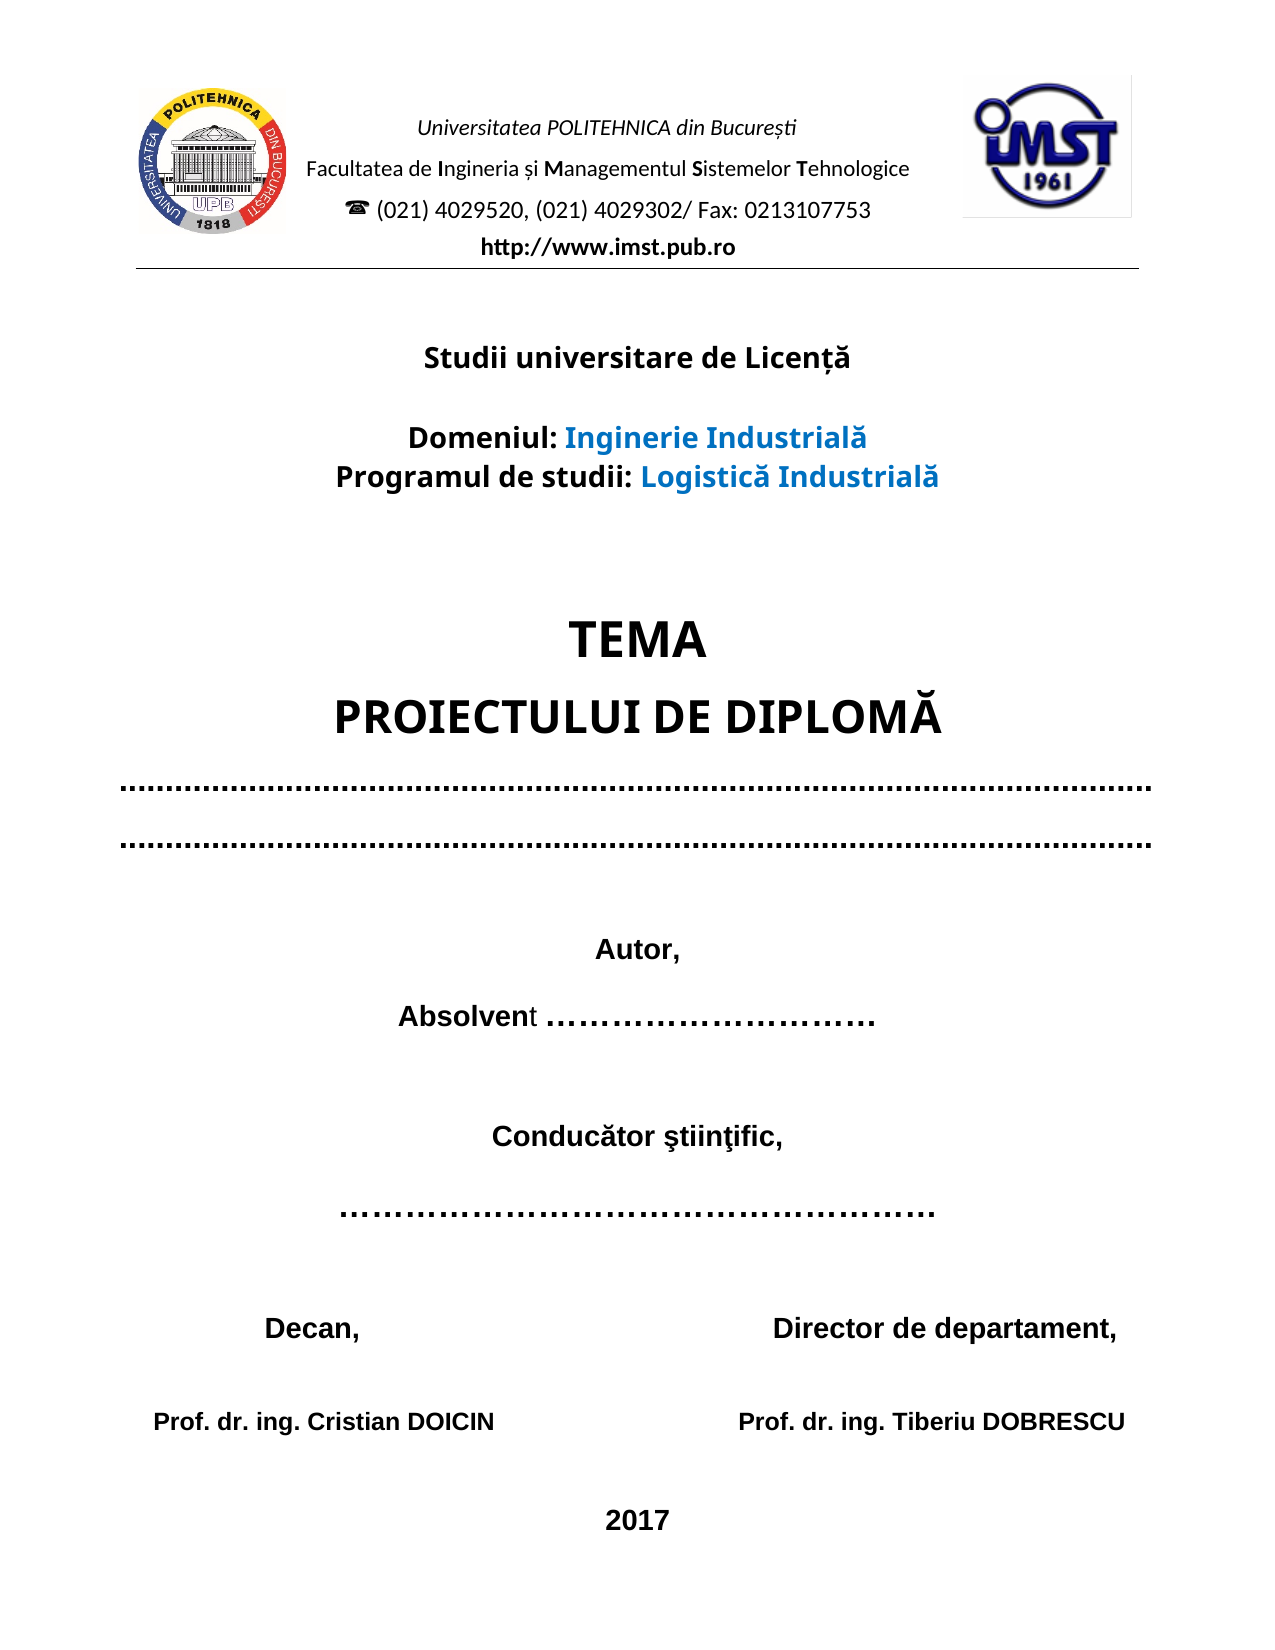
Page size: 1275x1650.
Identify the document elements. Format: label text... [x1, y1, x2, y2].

text ……………………………………………… [118, 1186, 1156, 1225]
text PROIECTULUI DE DIPLOMĂ [118, 685, 1156, 747]
text Studii universitare de Licenţă [118, 338, 1156, 377]
text Conducător ştiinţific, [118, 1119, 1156, 1153]
table_header Universitatea POLITEHNICA din Bucureşti Facultatea de Ingineria şi Managementul Sistemelor Tehnologice (021) 4029520, (021) 4029302/ Fax: 0213107753 http://www.imst.pub.ro [298, 89, 918, 268]
table_header [918, 89, 1139, 268]
picture [138, 88, 287, 234]
table_header [136, 89, 298, 268]
text Autor, [118, 932, 1156, 966]
text Decan, Director de departament, [118, 1311, 1156, 1345]
text Programul de studii: Logistică Industrială [118, 457, 1156, 496]
text TEMA [118, 604, 1156, 672]
text Domeniul: Inginerie Industrială [118, 417, 1156, 457]
text ................................................................................................................................................................................................................................ [118, 760, 1156, 856]
text 2017 [118, 1503, 1156, 1536]
text Prof. dr. ing. Cristian DOICIN Prof. dr. ing. Tiberiu DOBRESCU [118, 1407, 1156, 1436]
text Absolvent ………………………… [118, 995, 1156, 1033]
picture [962, 75, 1133, 219]
